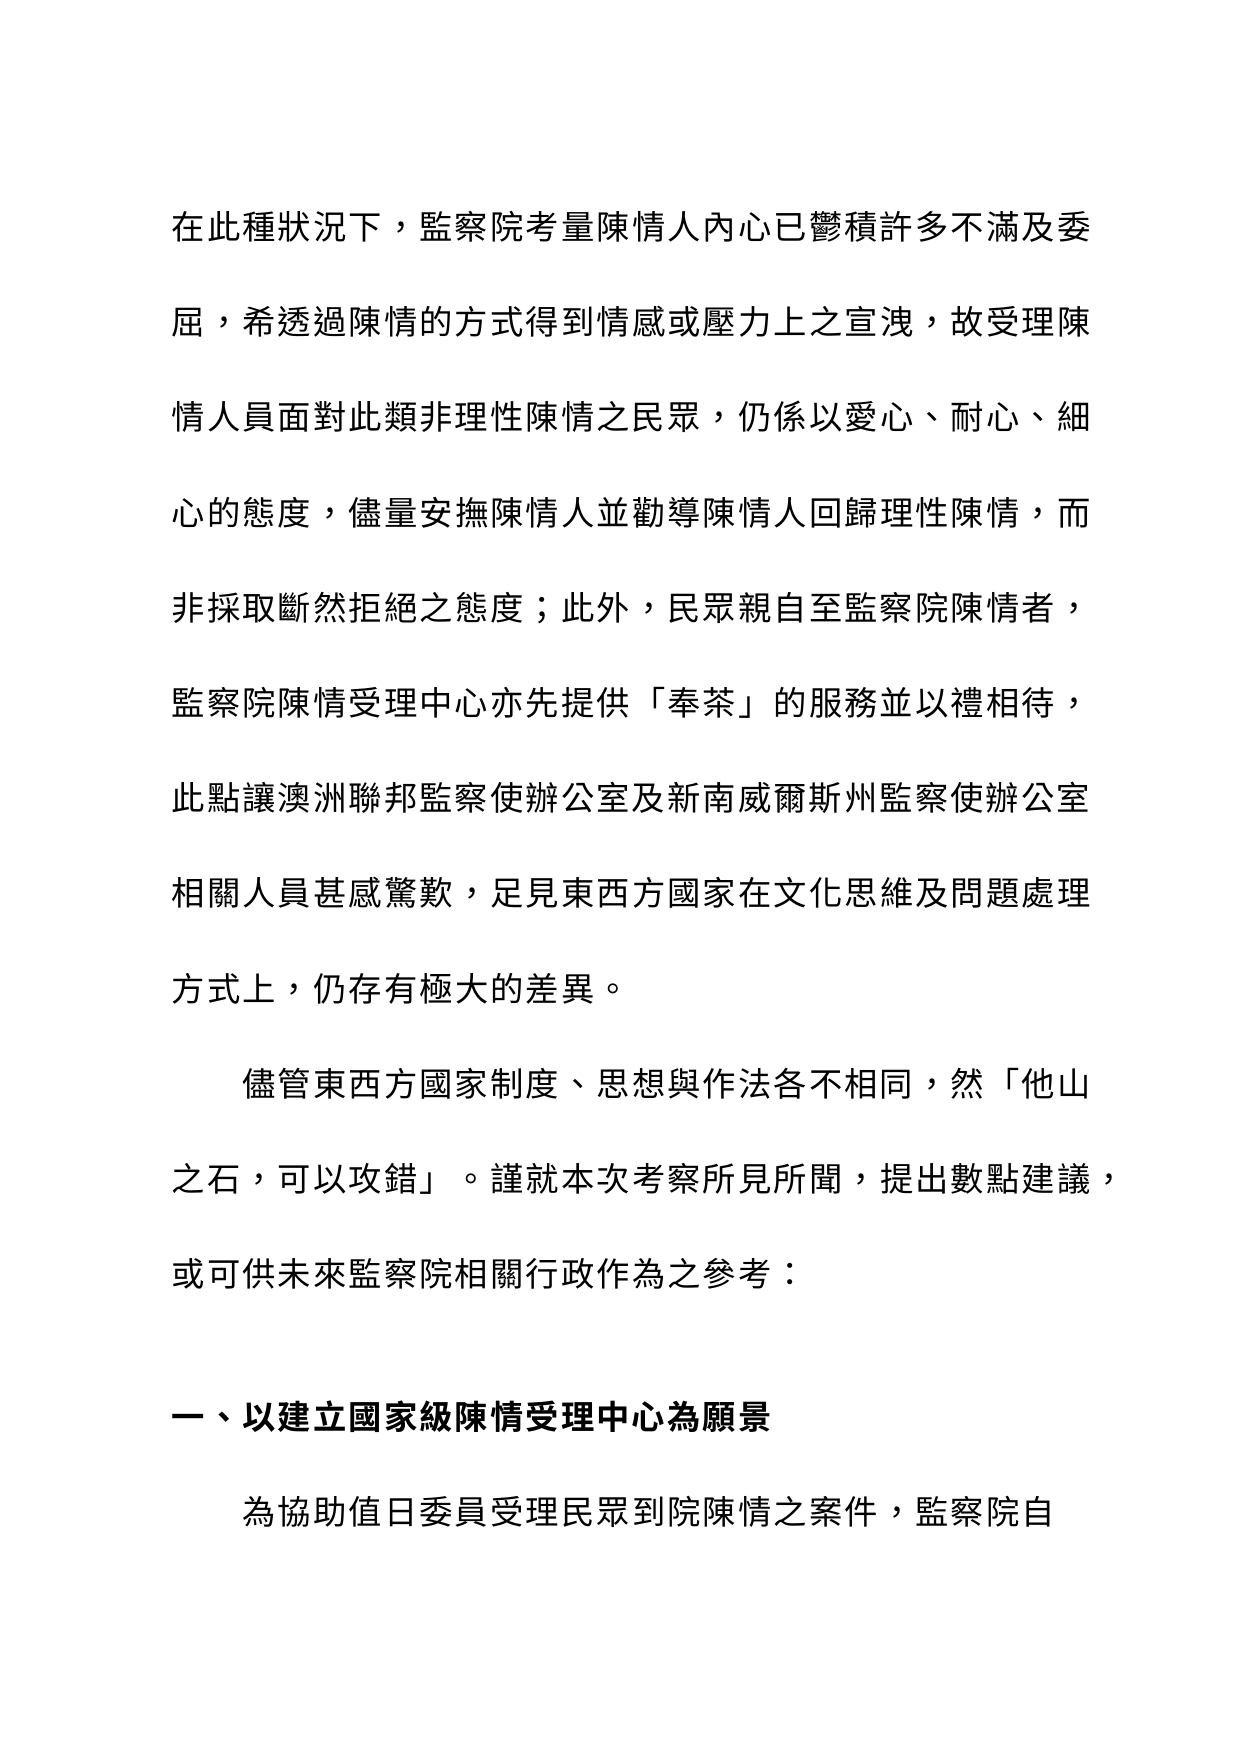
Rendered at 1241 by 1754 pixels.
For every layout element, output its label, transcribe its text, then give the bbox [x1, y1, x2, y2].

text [171, 1462, 1092, 1558]
text 儘管東西方國家制度、思想與作法各不相同，然「他山之石，可以攻錯」。謹就本次考察所見所聞，提出數點建議，或可供未來監察院相關行政作為之參考： [171, 1034, 1092, 1320]
subtitle 一、以建立國家級陳情受理中心為願景 [171, 1367, 1092, 1462]
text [171, 177, 1092, 1034]
